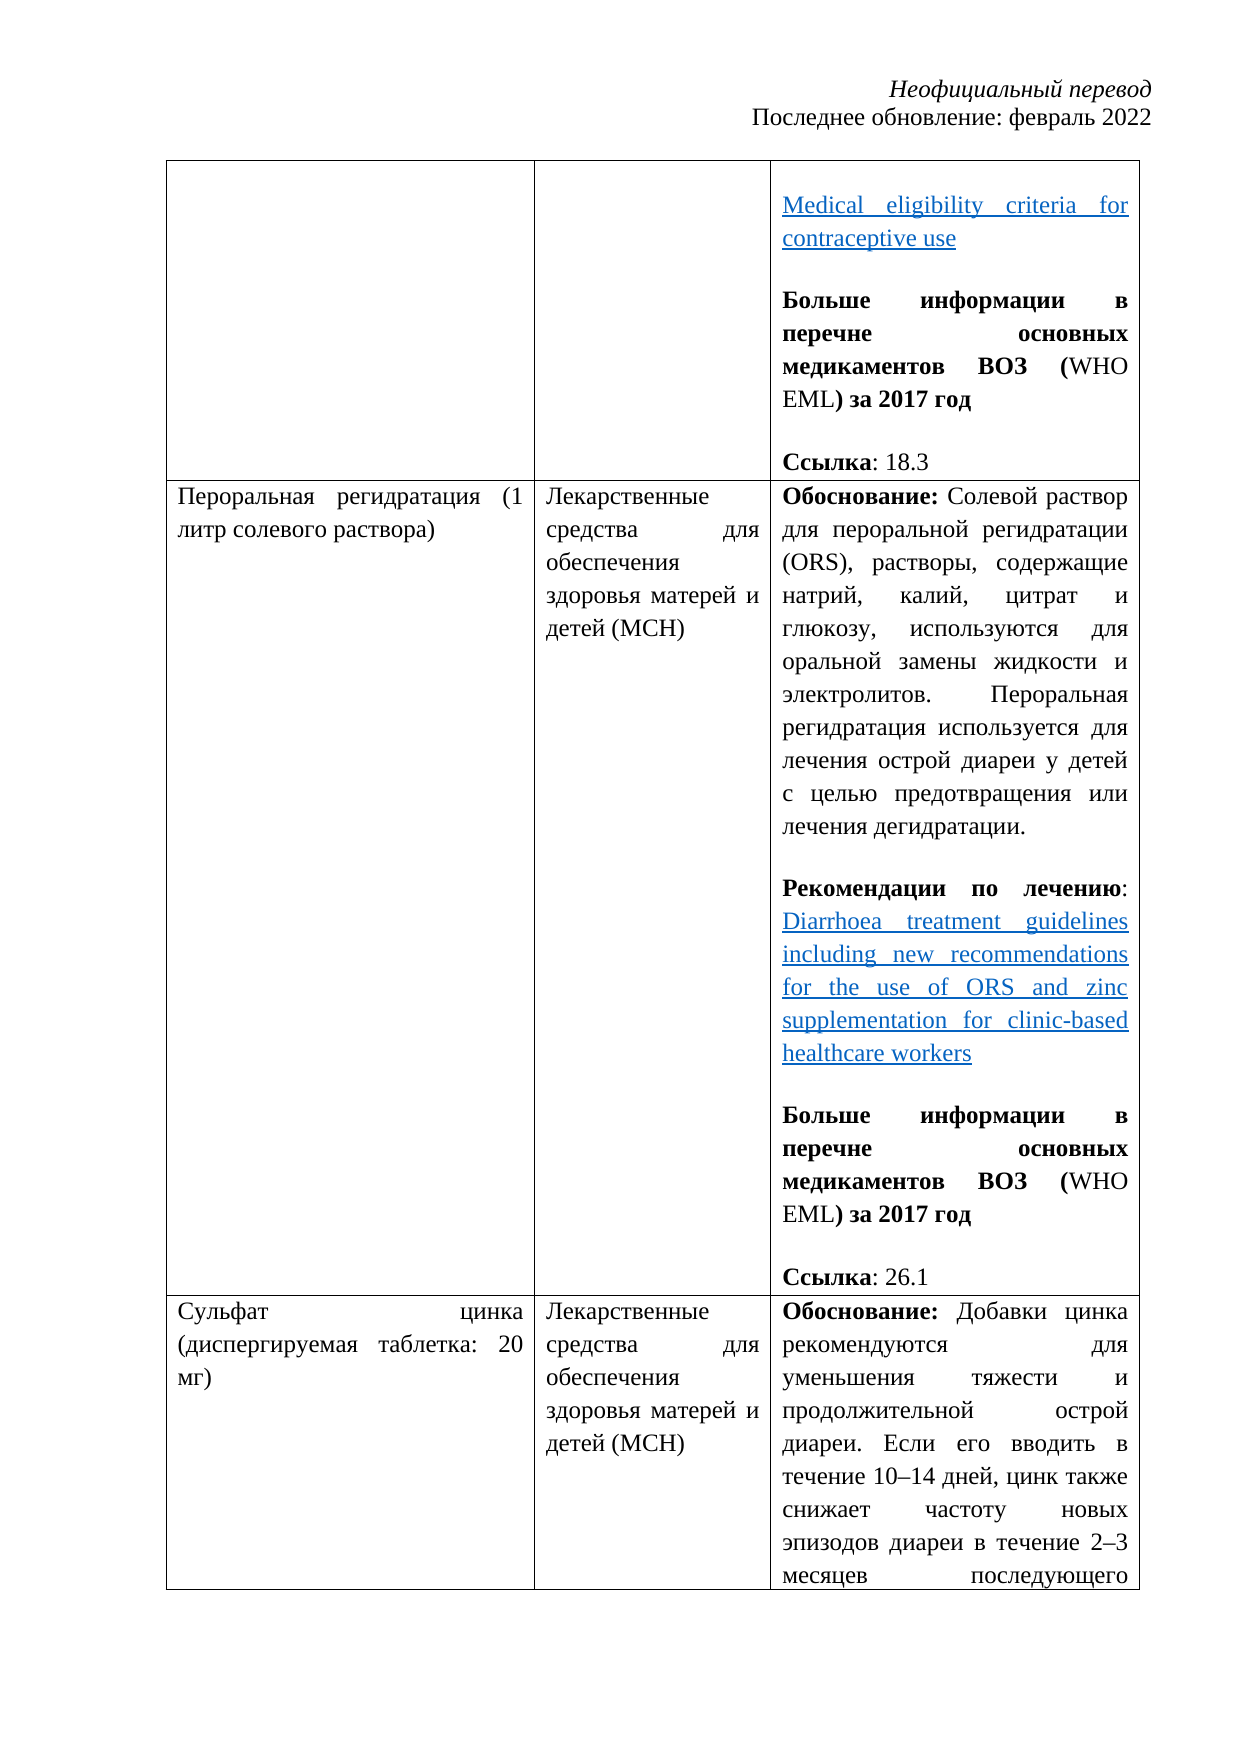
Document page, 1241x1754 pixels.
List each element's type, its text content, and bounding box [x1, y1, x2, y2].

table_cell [771, 1296, 1139, 1589]
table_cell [167, 161, 534, 480]
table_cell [535, 161, 770, 480]
table_cell Пероральная регидратация (1 литр солевого раствора) [167, 481, 534, 1295]
table_cell Обоснование: Солевой раствор для пероральной регидратации (ORS), растворы, содержащие натрий, калий, цитрат и глюкозу, используются для оральной замены жидкости и электролитов. Пероральная регидратация используется для лечения острой диареи у детей с целью предотвращения или лечения дегидратации. Рекомендации по лечению: Diarrhoea treatment guidelines including new recommendations for the use of ORS and zinc supplementation for clinic-based healthcare workers Больше информации в перечне основных медикаментов ВОЗ (WHO EML) за 2017 год Ссылка: 26.1 [771, 481, 1139, 1295]
table_cell Лекарственные средства для обеспечения здоровья матерей и детей (MCH) [535, 481, 770, 1295]
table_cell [771, 161, 1139, 480]
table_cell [535, 1296, 770, 1589]
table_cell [167, 1296, 534, 1589]
